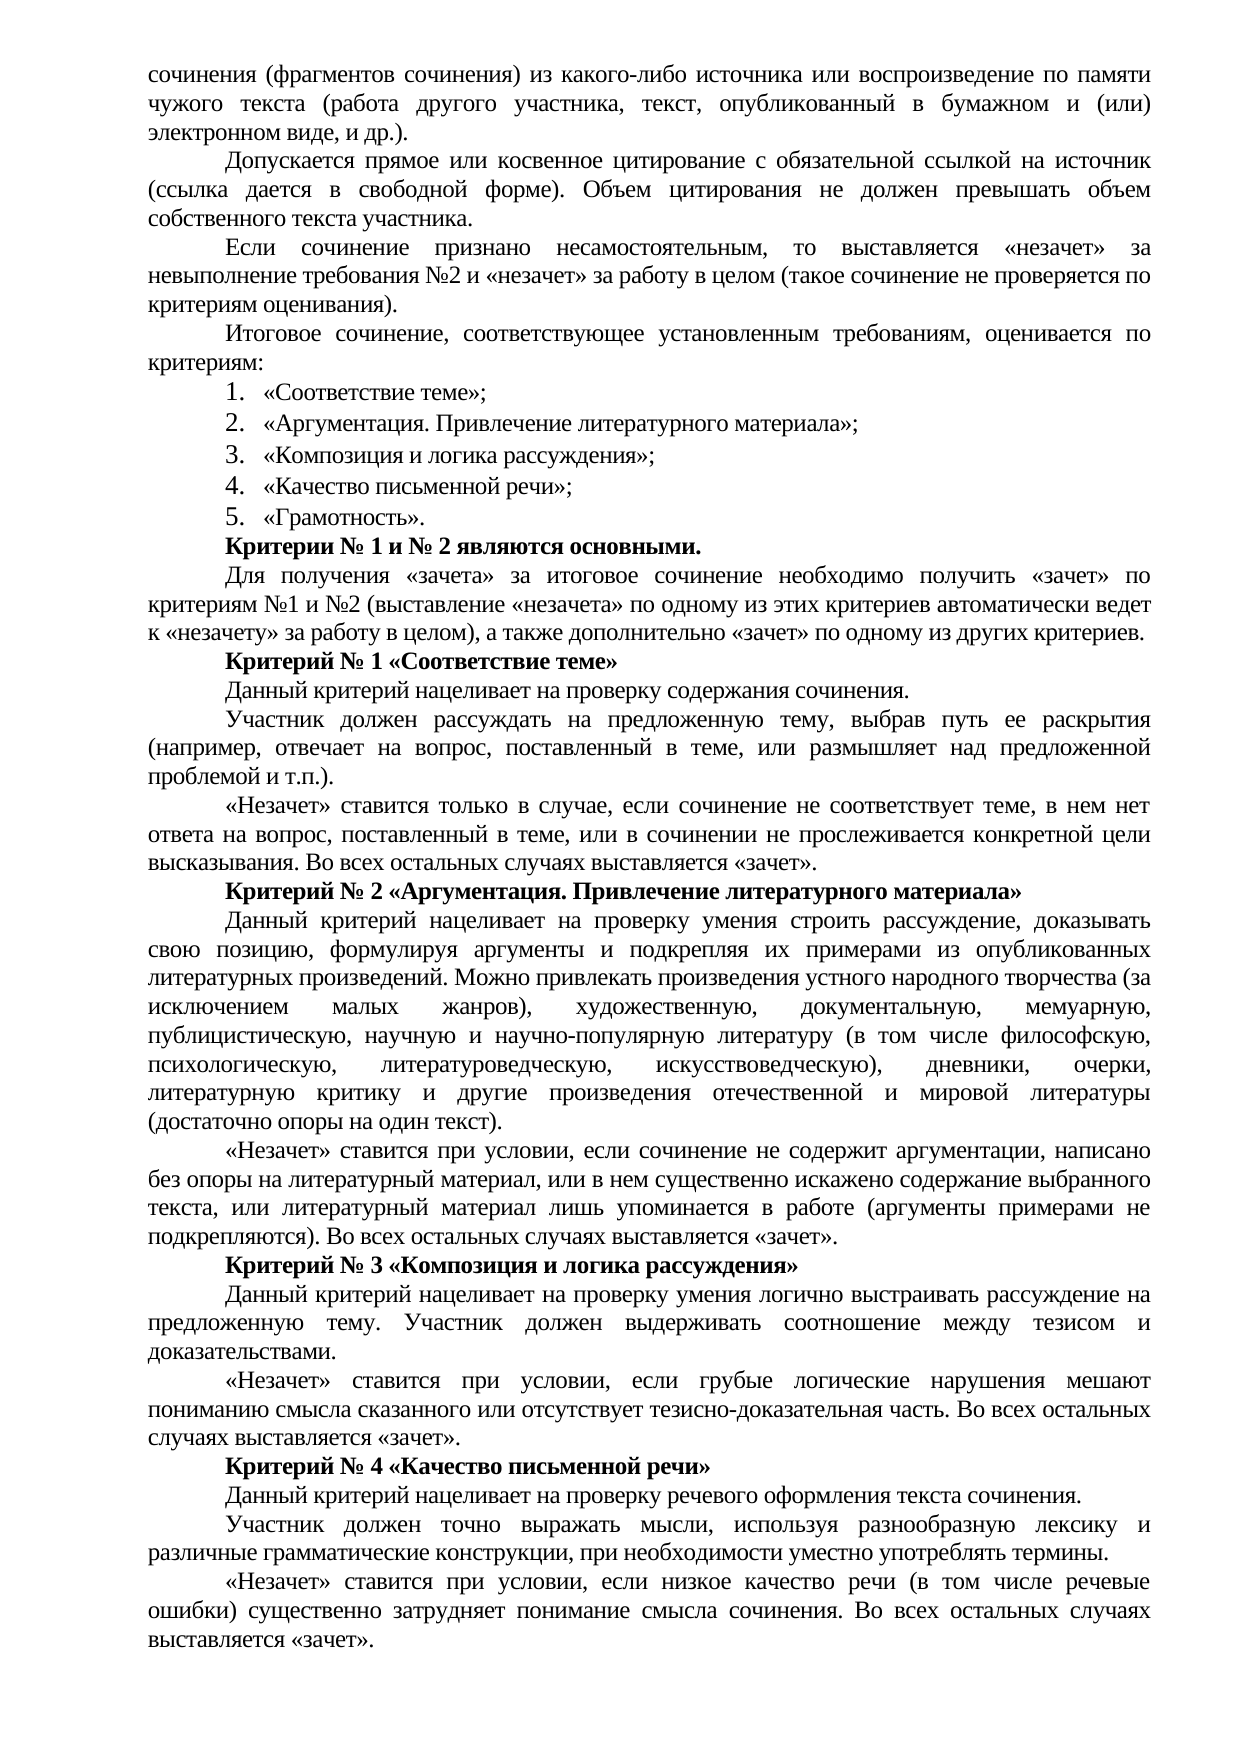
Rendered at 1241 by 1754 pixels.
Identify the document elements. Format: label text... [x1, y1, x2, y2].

text «Незачет» ставится при условии, если низкое качество речи (в том числе речевые ошибки) существенно затрудняет понимание смысла сочинения. Во всех остальных случаях выставляется «зачет». [148, 1566, 1152, 1652]
list «Соответствие теме»; [148, 375, 1152, 407]
text «Незачет» ставится только в случае, если сочинение не соответствует теме, в нем нет ответа на вопрос, поставленный в теме, или в сочинении не прослеживается конкретной цели высказывания. Во всех остальных случаях выставляется «зачет». [148, 790, 1152, 876]
text Для получения «зачета» за итоговое сочинение необходимо получить «зачет» по критериям №1 и №2 (выставление «незачета» по одному из этих критериев автоматически ведет к «незачету» за работу в целом), а также дополнительно «зачет» по одному из других критериев. [148, 560, 1152, 646]
text «Незачет» ставится при условии, если грубые логические нарушения мешают пониманию смысла сказанного или отсутствует тезисно-доказательная часть. Во всех остальных случаях выставляется «зачет». [148, 1365, 1152, 1451]
text Данный критерий нацеливает на проверку содержания сочинения. [148, 675, 1152, 704]
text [148, 59, 1152, 145]
text Допускается прямое или косвенное цитирование с обязательной ссылкой на источник (ссылка дается в свободной форме). Объем цитирования не должен превышать объем собственного текста участника. [148, 145, 1152, 232]
text Участник должен точно выражать мысли, используя разнообразную лексику и различные грамматические конструкции, при необходимости уместно употреблять термины. [148, 1509, 1152, 1566]
text Если сочинение признано несамостоятельным, то выставляется «незачет» за невыполнение требования №2 и «незачет» за работу в целом (такое сочинение не проверяется по критериям оценивания). [148, 232, 1152, 318]
text Данный критерий нацеливает на проверку речевого оформления текста сочинения. [148, 1480, 1152, 1509]
list «Аргументация. Привлечение литературного материала»; [148, 407, 1152, 438]
text Данный критерий нацеливает на проверку умения строить рассуждение, доказывать свою позицию, формулируя аргументы и подкрепляя их примерами из опубликованных литературных произведений. Можно привлекать произведения устного народного творчества (за исключением малых жанров), художественную, документальную, мемуарную, публицистическую, научную и научно-популярную литературу (в том числе философскую, психологическую, литературоведческую, искусствоведческую), дневники, очерки, литературную критику и другие произведения отечественной и мировой литературы (достаточно опоры на один текст). [148, 905, 1152, 1135]
text Данный критерий нацеливает на проверку умения логично выстраивать рассуждение на предложенную тему. Участник должен выдерживать соотношение между тезисом и доказательствами. [148, 1279, 1152, 1365]
text «Незачет» ставится при условии, если сочинение не содержит аргументации, написано без опоры на литературный материал, или в нем существенно искажено содержание выбранного текста, или литературный материал лишь упоминается в работе (аргументы примерами не подкрепляются). Во всех остальных случаях выставляется «зачет». [148, 1135, 1152, 1250]
text Критерий № 4 «Качество письменной речи» [148, 1451, 1152, 1480]
text Критерии № 1 и № 2 являются основными. [148, 531, 1152, 560]
text Итоговое сочинение, соответствующее установленным требованиям, оценивается по критериям: [148, 318, 1152, 375]
text Критерий № 1 «Соответствие теме» [148, 646, 1152, 675]
list «Качество письменной речи»; [148, 469, 1152, 500]
list «Композиция и логика рассуждения»; [148, 438, 1152, 469]
text Критерий № 2 «Аргументация. Привлечение литературного материала» [148, 876, 1152, 905]
list «Грамотность». [148, 500, 1152, 531]
text Участник должен рассуждать на предложенную тему, выбрав путь ее раскрытия (например, отвечает на вопрос, поставленный в теме, или размышляет над предложенной проблемой и т.п.). [148, 704, 1152, 790]
text Критерий № 3 «Композиция и логика рассуждения» [148, 1250, 1152, 1279]
